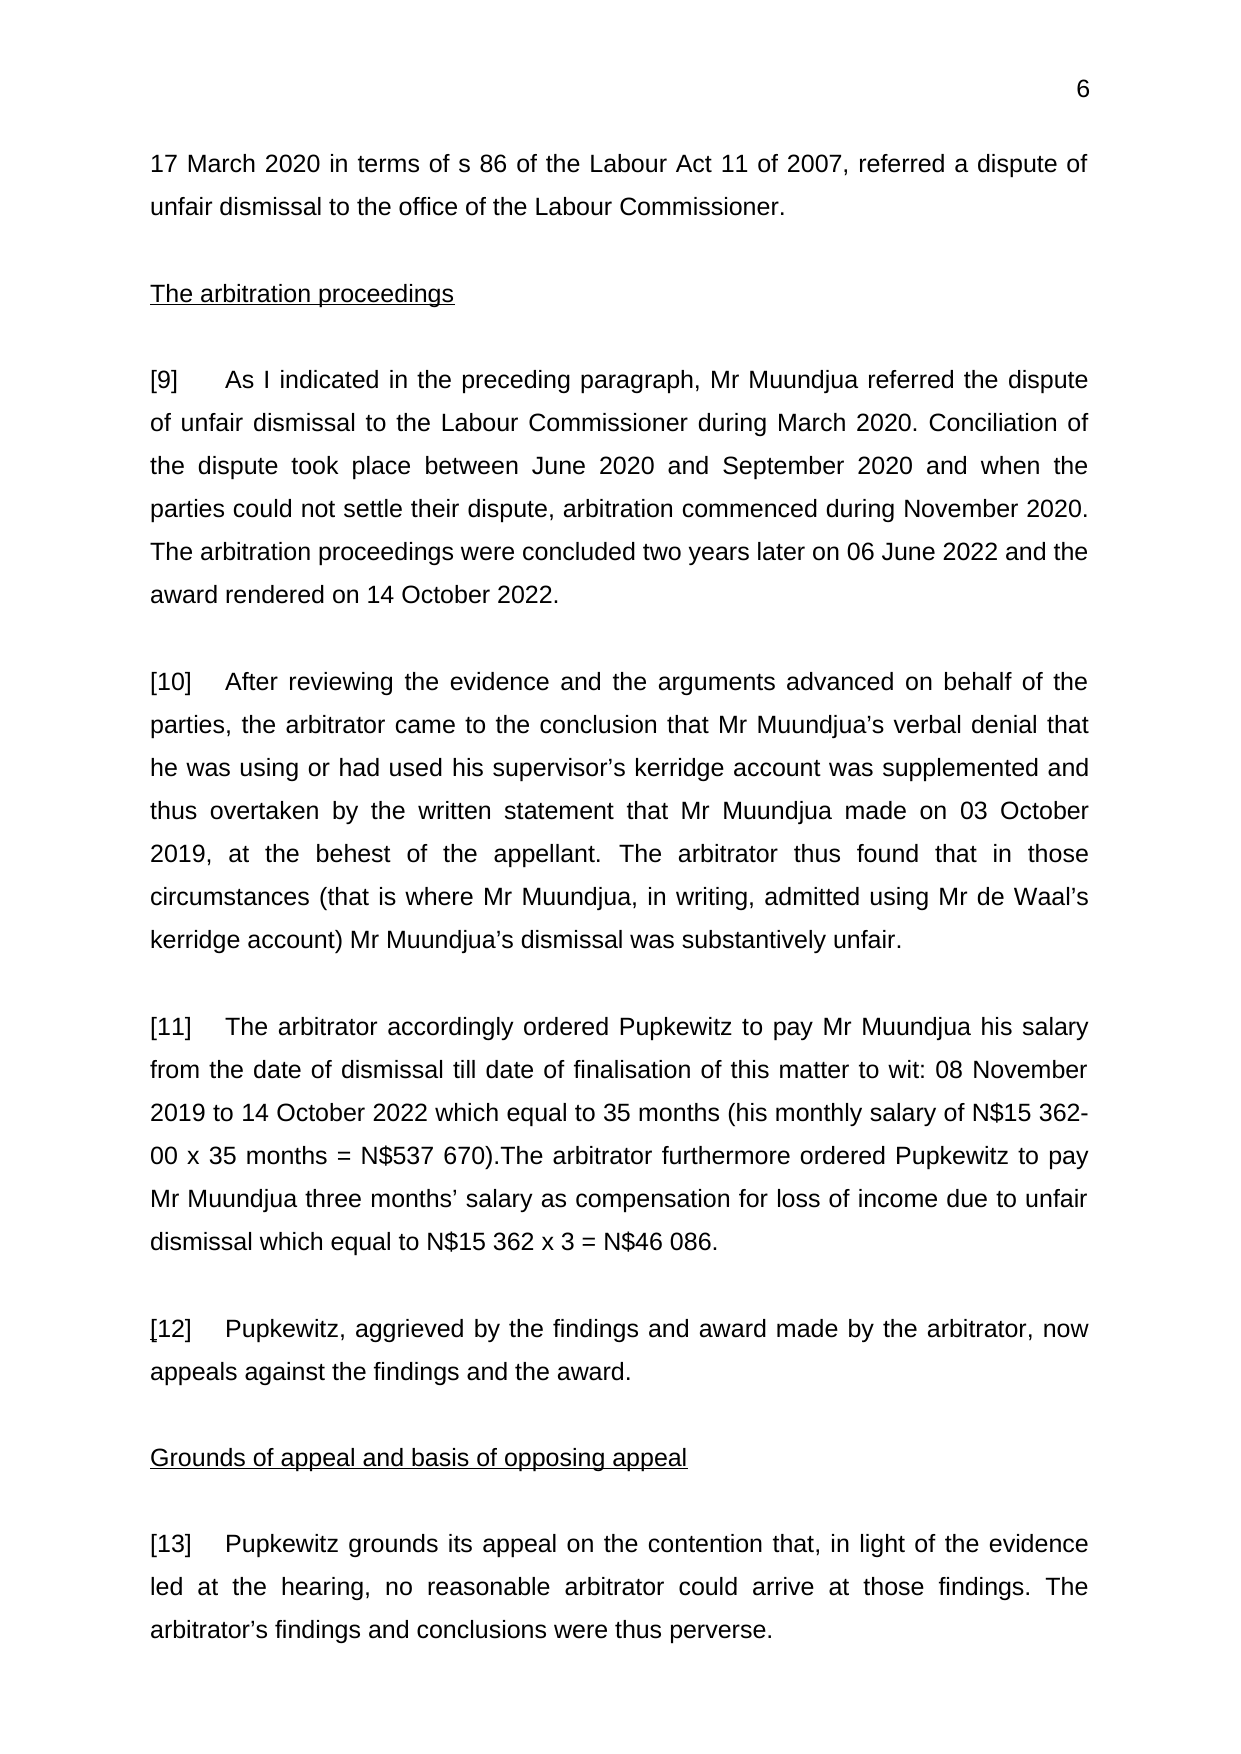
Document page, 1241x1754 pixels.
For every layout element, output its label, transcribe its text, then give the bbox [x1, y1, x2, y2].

text [11] The arbitrator accordingly ordered Pupkewitz to pay Mr Muundjua his salary from the date of dismissal till date of finalisation of this matter to wit: 08 November 2019 to 14 October 2022 which equal to 35 months (his monthly salary of N$15 362-00 x 35 months = N$537 670).The arbitrator furthermore ordered Pupkewitz to pay Mr Muundjua three months’ salary as compensation for loss of income due to unfair dismissal which equal to N$15 362 x 3 = N$46 086. [150, 1012, 1090, 1256]
list [12] Pupkewitz, aggrieved by the findings and award made by the arbitrator, now appeals against the findings and the award. [150, 1314, 1090, 1386]
text Grounds of appeal and basis of opposing appeal [150, 1443, 1090, 1472]
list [150, 149, 1090, 221]
text The arbitration proceedings [150, 279, 1090, 307]
text [13] Pupkewitz grounds its appeal on the contention that, in light of the evidence led at the hearing, no reasonable arbitrator could arrive at those findings. The arbitrator’s findings and conclusions were thus perverse. [150, 1529, 1090, 1644]
text [10] After reviewing the evidence and the arguments advanced on behalf of the parties, the arbitrator came to the conclusion that Mr Muundjua’s verbal denial that he was using or had used his supervisor’s kerridge account was supplemented and thus overtaken by the written statement that Mr Muundjua made on 03 October 2019, at the behest of the appellant. The arbitrator thus found that in those circumstances (that is where Mr Muundjua, in writing, admitted using Mr de Waal’s kerridge account) Mr Muundjua’s dismissal was substantively unfair. [150, 667, 1090, 954]
text [9] As I indicated in the preceding paragraph, Mr Muundjua referred the dispute of unfair dismissal to the Labour Commissioner during March 2020. Conciliation of the dispute took place between June 2020 and September 2020 and when the parties could not settle their dispute, arbitration commenced during November 2020. The arbitration proceedings were concluded two years later on 06 June 2022 and the award rendered on 14 October 2022. [150, 365, 1090, 609]
